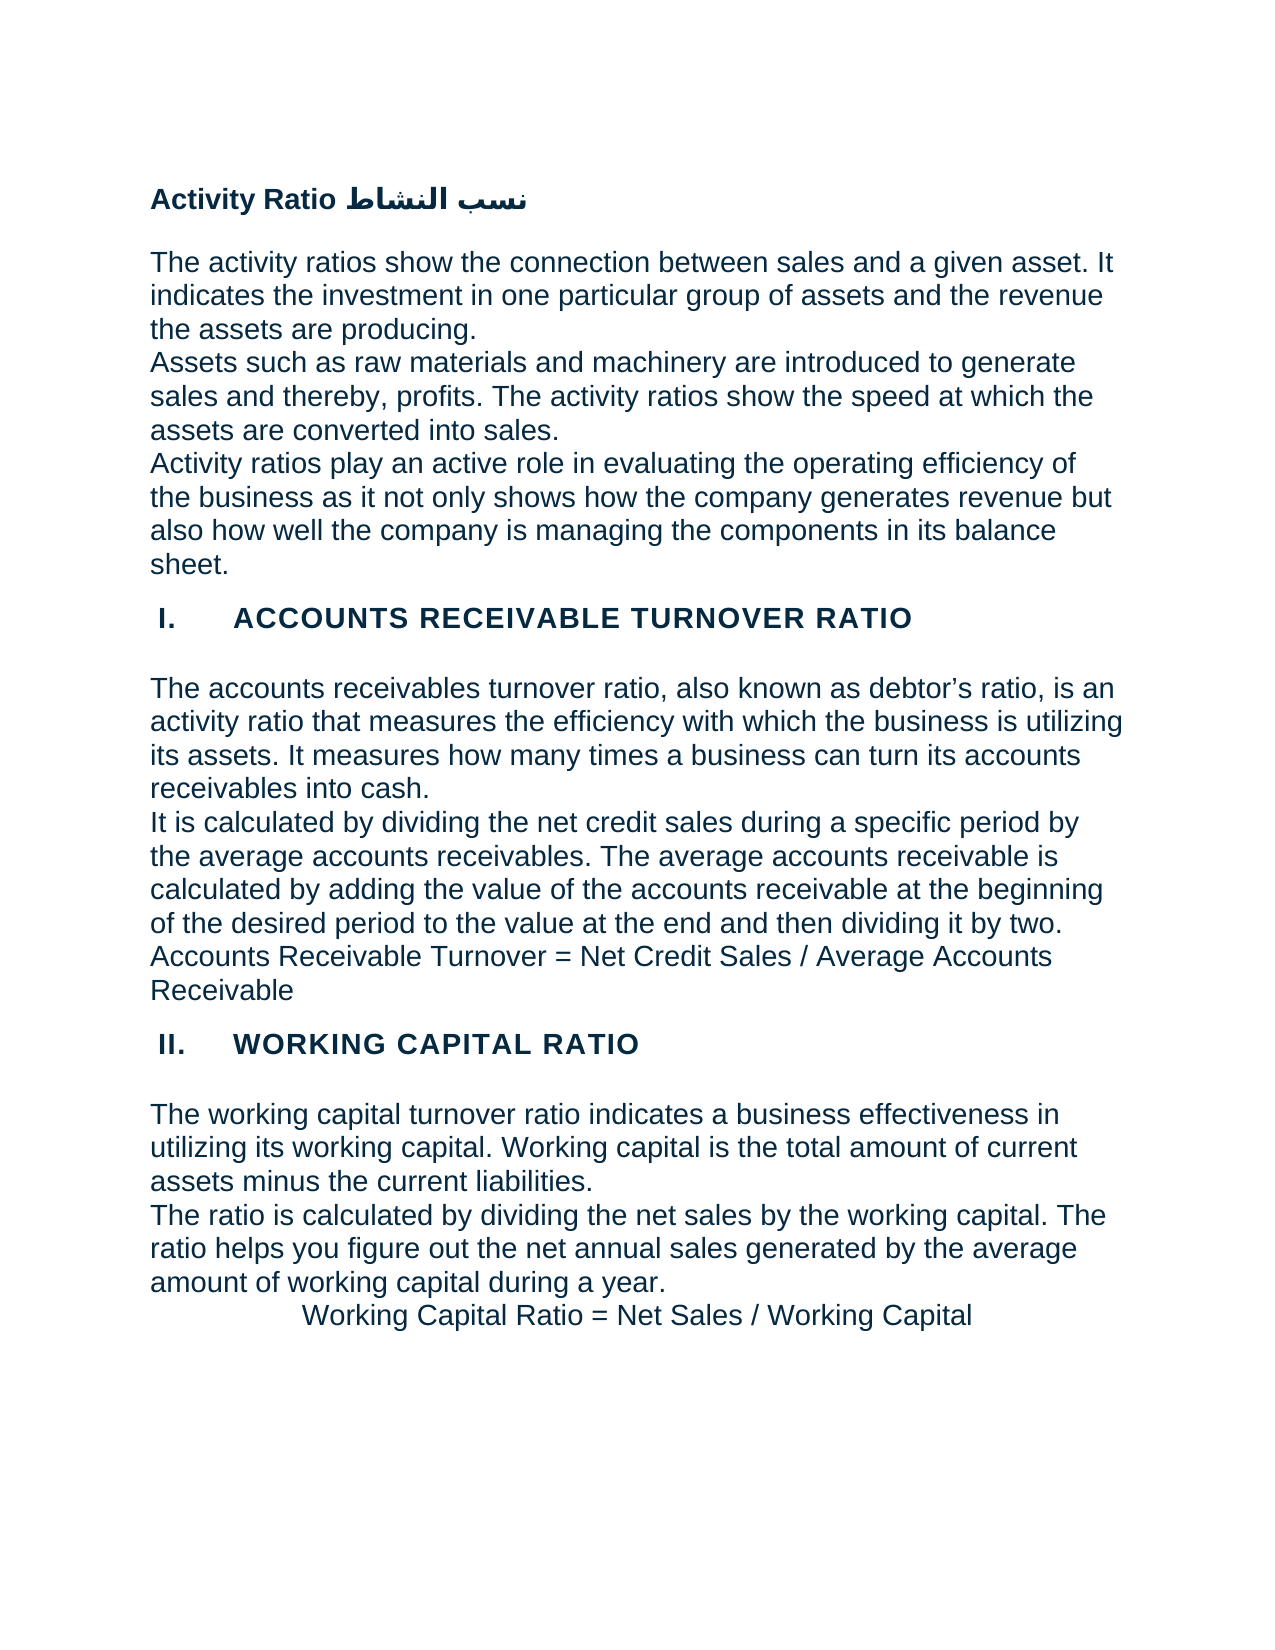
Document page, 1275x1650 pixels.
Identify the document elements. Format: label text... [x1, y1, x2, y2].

subtitle WORKING CAPITAL RATIO [158, 1027, 925, 1061]
text Activity ratios play an active role in evaluating the operating efficiency of the business as it not only shows how the company generates revenue but also how well the company is managing the components in its balance sheet. [150, 446, 1125, 580]
text Activity Ratio نسب النشاط [150, 150, 1125, 216]
text Assets such as raw materials and machinery are introduced to generate sales and thereby, profits. The activity ratios show the speed at which the assets are converted into sales. [150, 345, 1125, 446]
text It is calculated by dividing the net credit sales during a specific period by the average accounts receivables. The average accounts receivable is calculated by adding the value of the accounts receivable at the beginning of the desired period to the value at the end and then dividing it by two. [150, 805, 1125, 939]
text Accounts Receivable Turnover = Net Credit Sales / Average Accounts Receivable [150, 939, 1125, 1006]
text The accounts receivables turnover ratio, also known as debtor’s ratio, is an activity ratio that measures the efficiency with which the business is utilizing its assets. It measures how many times a business can turn its accounts receivables into cash. [150, 671, 1125, 805]
text The working capital turnover ratio indicates a business effectiveness in utilizing its working capital. Working capital is the total amount of current assets minus the current liabilities. [150, 1097, 1125, 1197]
subtitle ACCOUNTS RECEIVABLE TURNOVER RATIO [158, 601, 925, 634]
text The activity ratios show the connection between sales and a given asset. It indicates the investment in one particular group of assets and the revenue the assets are producing. [150, 245, 1125, 345]
text The ratio is calculated by dividing the net sales by the working capital. The ratio helps you figure out the net annual sales generated by the average amount of working capital during a year. [150, 1197, 1125, 1298]
text Working Capital Ratio = Net Sales / Working Capital [150, 1298, 1125, 1332]
